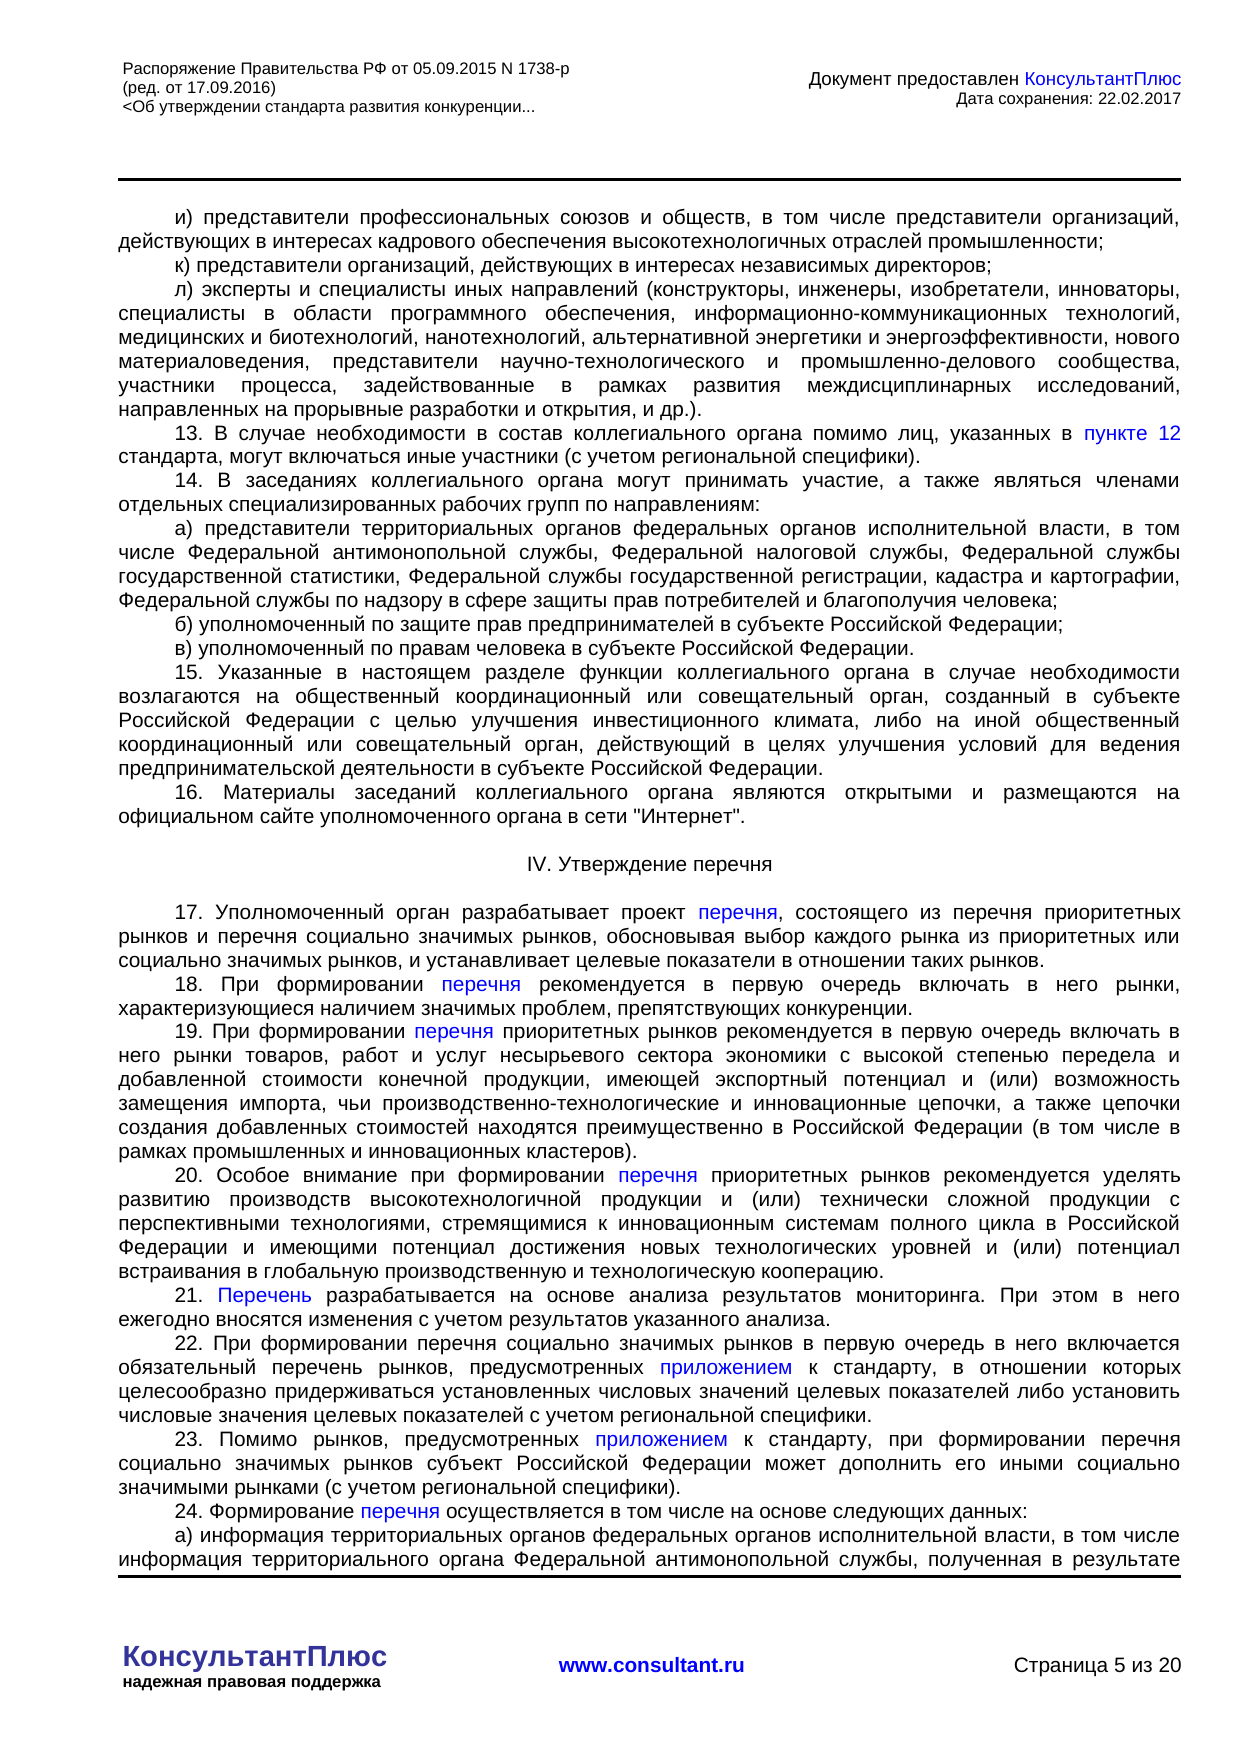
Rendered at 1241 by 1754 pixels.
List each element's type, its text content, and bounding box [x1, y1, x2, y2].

text 24. Формирование перечня осуществляется в том числе на основе следующих данных: [118, 1498, 1181, 1522]
text 21. Перечень разрабатывается на основе анализа результатов мониторинга. При этом в него ежегодно вносятся изменения с учетом результатов указанного анализа. [118, 1283, 1181, 1331]
text б) уполномоченный по защите прав предпринимателей в субъекте Российской Федерации; [118, 612, 1181, 636]
text IV. Утверждение перечня [118, 852, 1181, 876]
text 14. В заседаниях коллегиального органа могут принимать участие, а также являться членами отдельных специализированных рабочих групп по направлениям: [118, 468, 1181, 516]
text 15. Указанные в настоящем разделе функции коллегиального органа в случае необходимости возлагаются на общественный координационный или совещательный орган, созданный в субъекте Российской Федерации с целью улучшения инвестиционного климата, либо на иной общественный координационный или совещательный орган, действующий в целях улучшения условий для ведения предпринимательской деятельности в субъекте Российской Федерации. [118, 660, 1181, 780]
text а) представители территориальных органов федеральных органов исполнительной власти, в том числе Федеральной антимонопольной службы, Федеральной налоговой службы, Федеральной службы государственной статистики, Федеральной службы государственной регистрации, кадастра и картографии, Федеральной службы по надзору в сфере защиты прав потребителей и благополучия человека; [118, 516, 1181, 612]
text л) эксперты и специалисты иных направлений (конструкторы, инженеры, изобретатели, инноваторы, специалисты в области программного обеспечения, информационно-коммуникационных технологий, медицинских и биотехнологий, нанотехнологий, альтернативной энергетики и энергоэффективности, нового материаловедения, представители научно-технологического и промышленно-делового сообщества, участники процесса, задействованные в рамках развития междисциплинарных исследований, направленных на прорывные разработки и открытия, и др.). [118, 277, 1181, 420]
text и) представители профессиональных союзов и обществ, в том числе представители организаций, действующих в интересах кадрового обеспечения высокотехнологичных отраслей промышленности; [118, 205, 1181, 253]
text в) уполномоченный по правам человека в субъекте Российской Федерации. [118, 636, 1181, 660]
text 17. Уполномоченный орган разрабатывает проект перечня, состоящего из перечня приоритетных рынков и перечня социально значимых рынков, обосновывая выбор каждого рынка из приоритетных или социально значимых рынков, и устанавливает целевые показатели в отношении таких рынков. [118, 899, 1181, 971]
text 20. Особое внимание при формировании перечня приоритетных рынков рекомендуется уделять развитию производств высокотехнологичной продукции и (или) технически сложной продукции с перспективными технологиями, стремящимися к инновационным системам полного цикла в Российской Федерации и имеющими потенциал достижения новых технологических уровней и (или) потенциал встраивания в глобальную производственную и технологическую кооперацию. [118, 1163, 1181, 1283]
text 13. В случае необходимости в состав коллегиального органа помимо лиц, указанных в пункте 12 стандарта, могут включаться иные участники (с учетом региональной специфики). [118, 420, 1181, 468]
text 18. При формировании перечня рекомендуется в первую очередь включать в него рынки, характеризующиеся наличием значимых проблем, препятствующих конкуренции. [118, 971, 1181, 1019]
text 16. Материалы заседаний коллегиального органа являются открытыми и размещаются на официальном сайте уполномоченного органа в сети "Интернет". [118, 780, 1181, 828]
text 19. При формировании перечня приоритетных рынков рекомендуется в первую очередь включать в него рынки товаров, работ и услуг несырьевого сектора экономики с высокой степенью передела и добавленной стоимости конечной продукции, имеющей экспортный потенциал и (или) возможность замещения импорта, чьи производственно-технологические и инновационные цепочки, а также цепочки создания добавленных стоимостей находятся преимущественно в Российской Федерации (в том числе в рамках промышленных и инновационных кластеров). [118, 1019, 1181, 1163]
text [118, 1522, 1181, 1570]
text к) представители организаций, действующих в интересах независимых директоров; [118, 253, 1181, 277]
text 22. При формировании перечня социально значимых рынков в первую очередь в него включается обязательный перечень рынков, предусмотренных приложением к стандарту, в отношении которых целесообразно придерживаться установленных числовых значений целевых показателей либо установить числовые значения целевых показателей с учетом региональной специфики. [118, 1331, 1181, 1427]
text 23. Помимо рынков, предусмотренных приложением к стандарту, при формировании перечня социально значимых рынков субъект Российской Федерации может дополнить его иными социально значимыми рынками (с учетом региональной специфики). [118, 1427, 1181, 1498]
